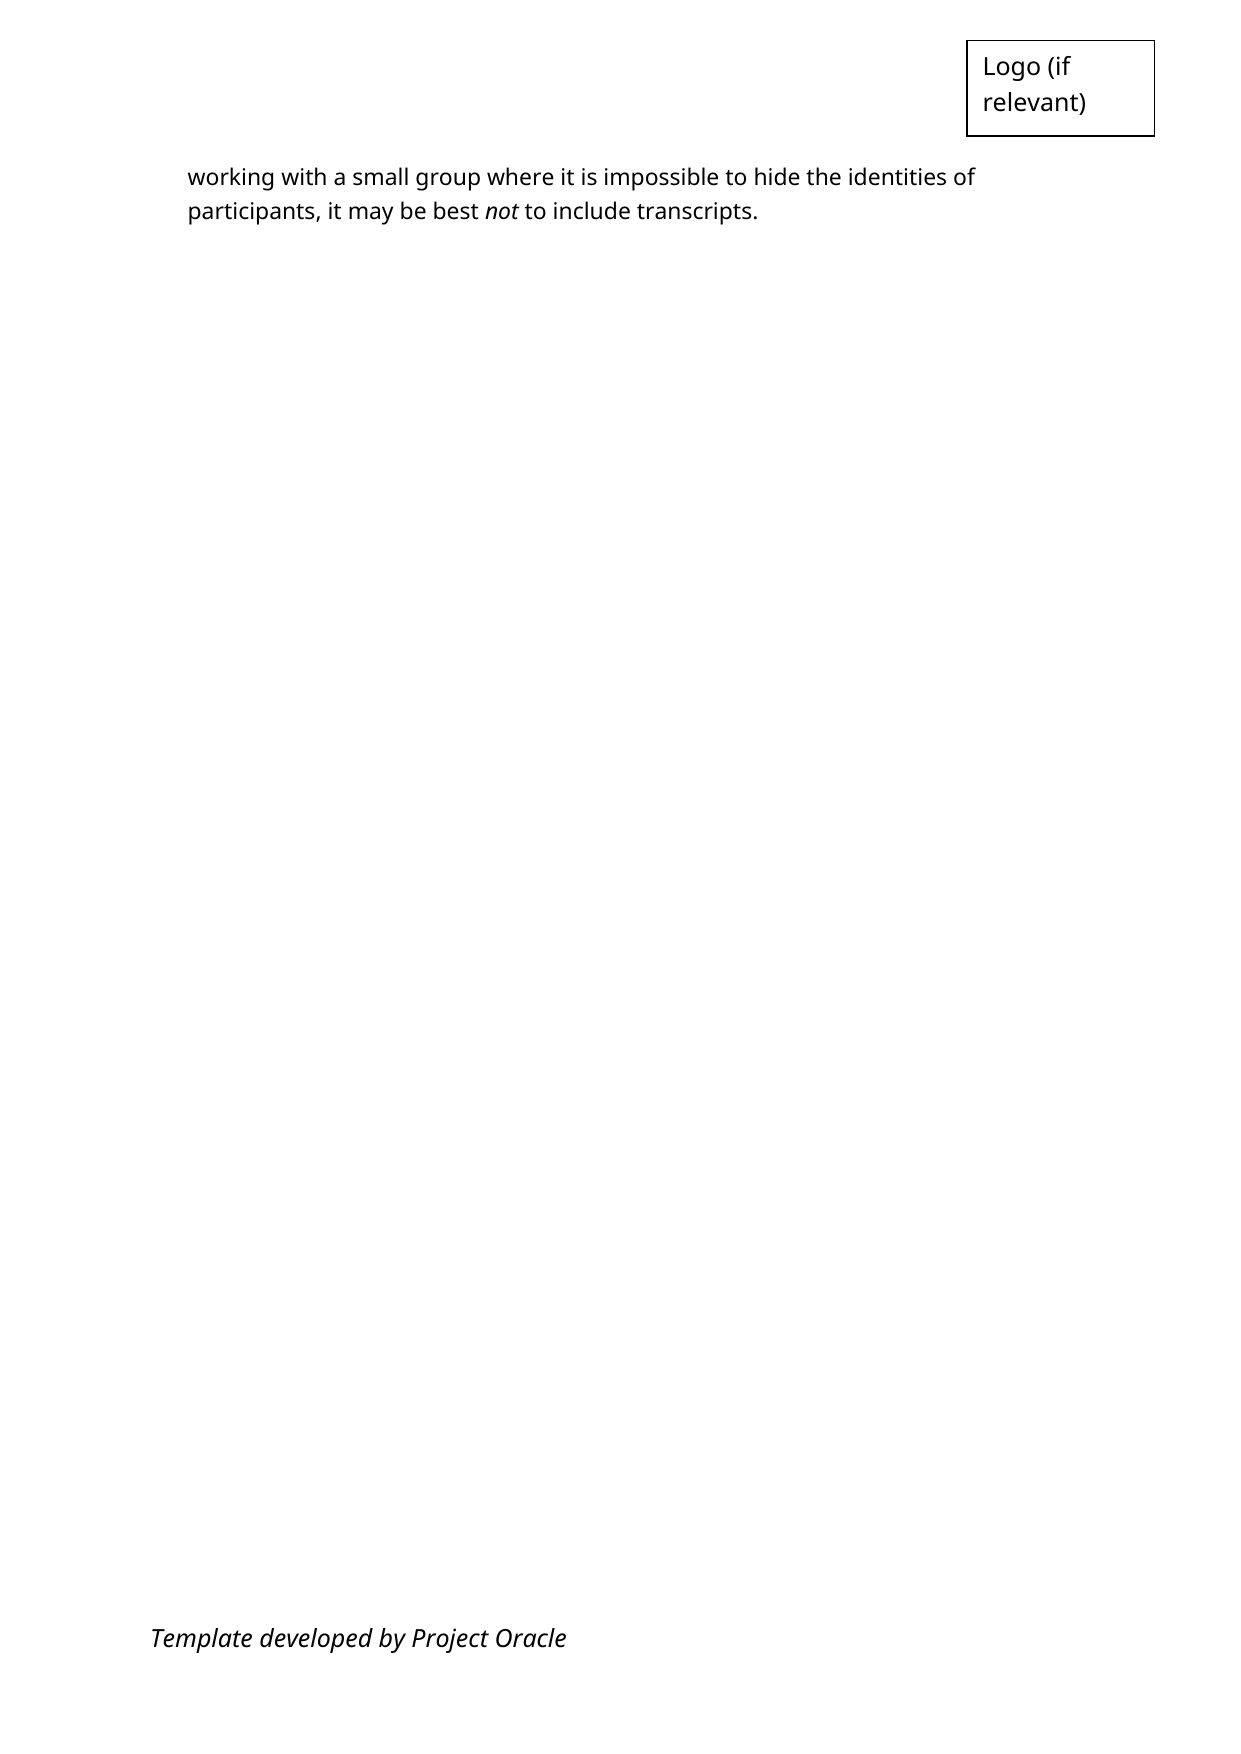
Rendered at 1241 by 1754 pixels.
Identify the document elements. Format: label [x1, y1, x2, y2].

text [187, 161, 1090, 226]
